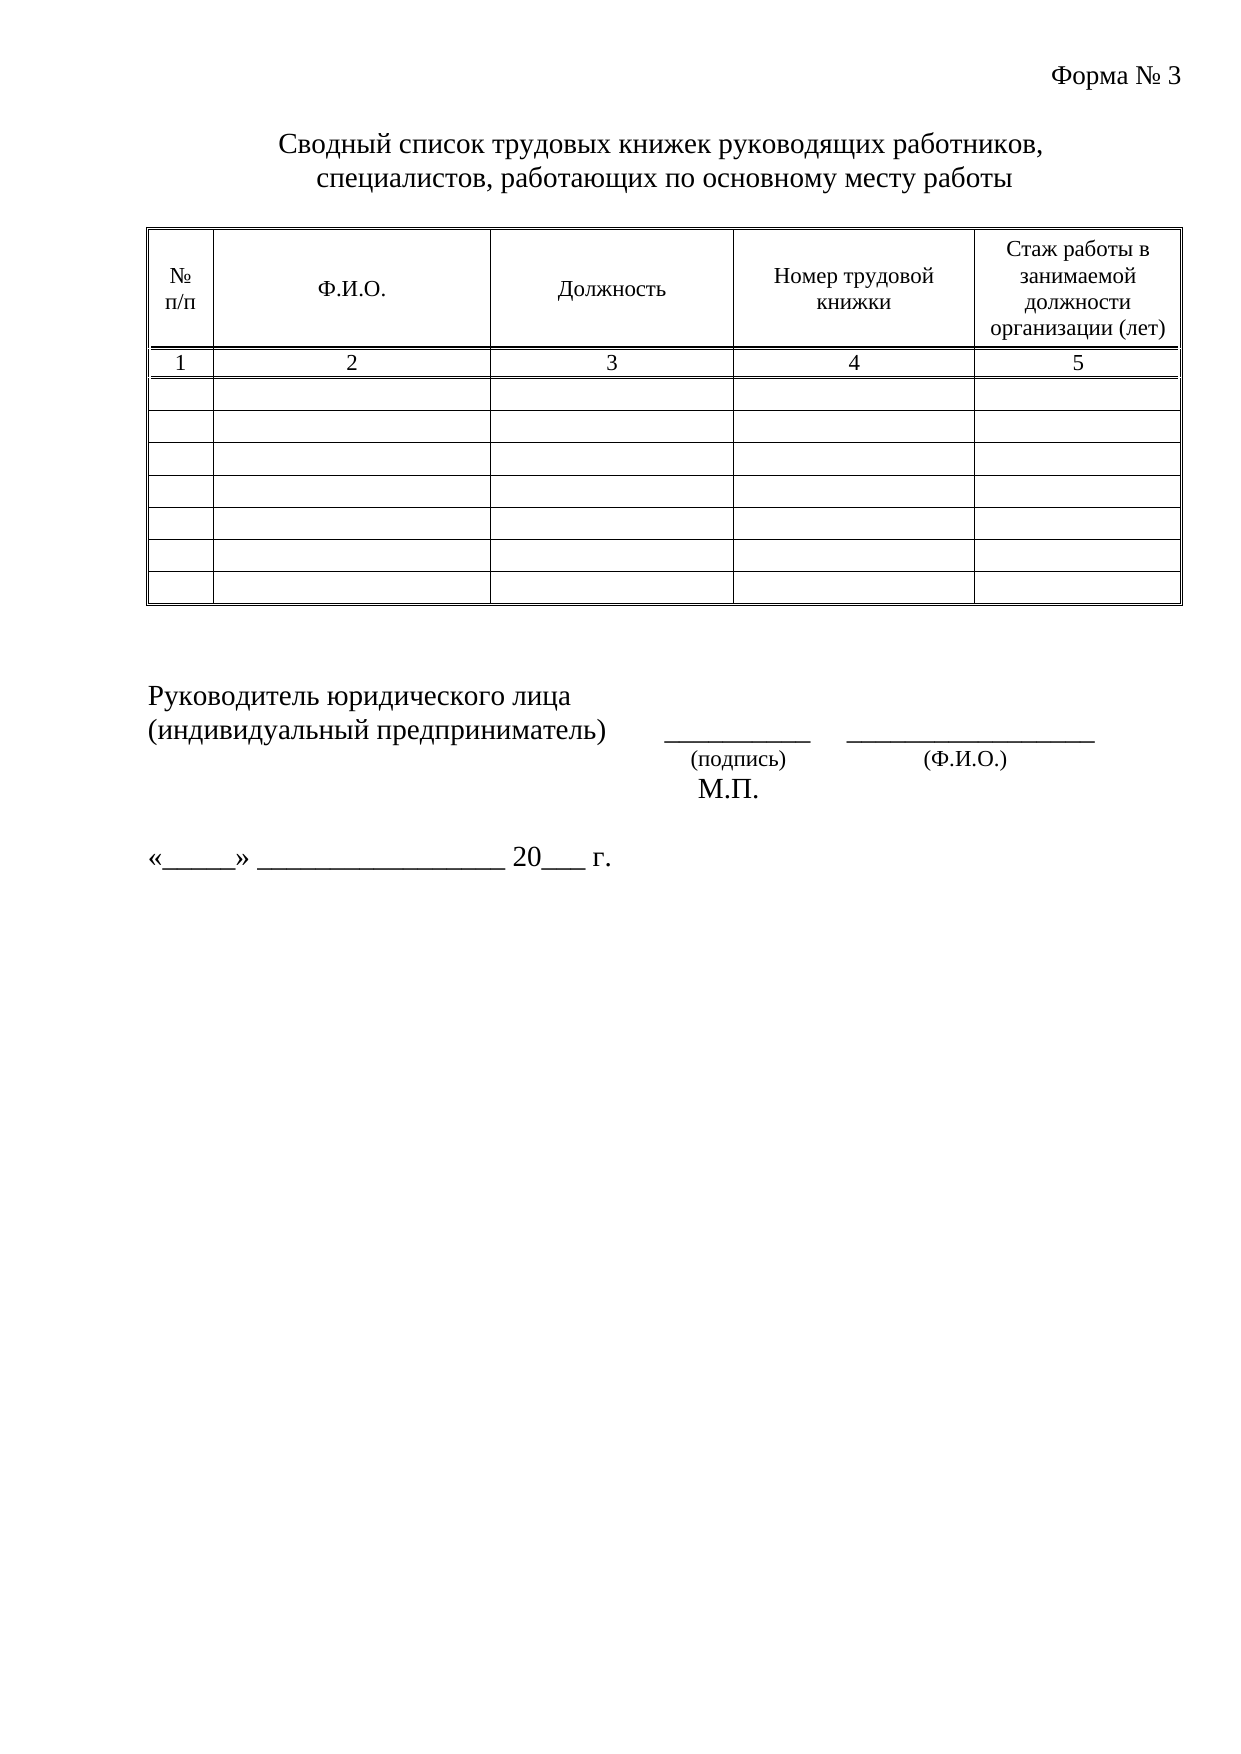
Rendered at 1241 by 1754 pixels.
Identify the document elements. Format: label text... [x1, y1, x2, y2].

table_cell [734, 540, 974, 571]
table_cell [975, 572, 1180, 603]
table_cell [214, 508, 490, 539]
table_cell [975, 508, 1180, 539]
table_cell [975, 476, 1180, 507]
text «_____» _________________ 20___ г. [148, 839, 1181, 872]
text Руководитель юридического лица [148, 678, 1181, 712]
table_header Должность [491, 230, 733, 346]
text Форма № 3 [886, 59, 1181, 90]
text Сводный список трудовых книжек руководящих работников, специалистов, работающих по основному месту работы [148, 126, 1181, 193]
table_cell [734, 379, 974, 410]
table_cell [734, 443, 974, 474]
table_cell [149, 540, 213, 571]
table_cell [149, 508, 213, 539]
table_cell 3 [491, 350, 733, 376]
table_cell [214, 476, 490, 507]
table_header Стаж работы в занимаемой должности организации (лет) [975, 230, 1180, 346]
table_cell [149, 376, 213, 410]
table_header Номер трудовой книжки [734, 230, 974, 346]
table_cell [975, 411, 1180, 442]
table_cell 5 [975, 346, 1180, 376]
text (индивидуальный предприниматель) __________ _________________ [148, 712, 1181, 745]
table_cell 2 [214, 350, 490, 376]
table_cell 4 [734, 350, 974, 376]
table_cell [491, 379, 733, 410]
text М.П. [148, 772, 1181, 805]
table_cell [734, 476, 974, 507]
table_cell [214, 443, 490, 474]
table_cell [491, 476, 733, 507]
table_cell [149, 411, 213, 442]
table_cell [491, 508, 733, 539]
table_cell [149, 443, 213, 474]
table_cell 1 [149, 346, 213, 376]
table_cell [214, 540, 490, 571]
table_cell [975, 376, 1180, 410]
table_cell [491, 443, 733, 474]
table_cell [491, 411, 733, 442]
table_cell [734, 508, 974, 539]
table_cell [491, 540, 733, 571]
table_cell [149, 572, 213, 603]
table_cell [491, 572, 733, 603]
table_cell [149, 476, 213, 507]
table_header Ф.И.О. [214, 230, 490, 346]
table_cell [975, 443, 1180, 474]
text (подпись) (Ф.И.О.) [148, 745, 1181, 772]
table_cell [214, 379, 490, 410]
table_header № п/п [149, 230, 213, 346]
table_cell [734, 411, 974, 442]
table_cell [975, 540, 1180, 571]
table_cell [734, 572, 974, 603]
table_cell [214, 411, 490, 442]
table_cell [214, 572, 490, 603]
